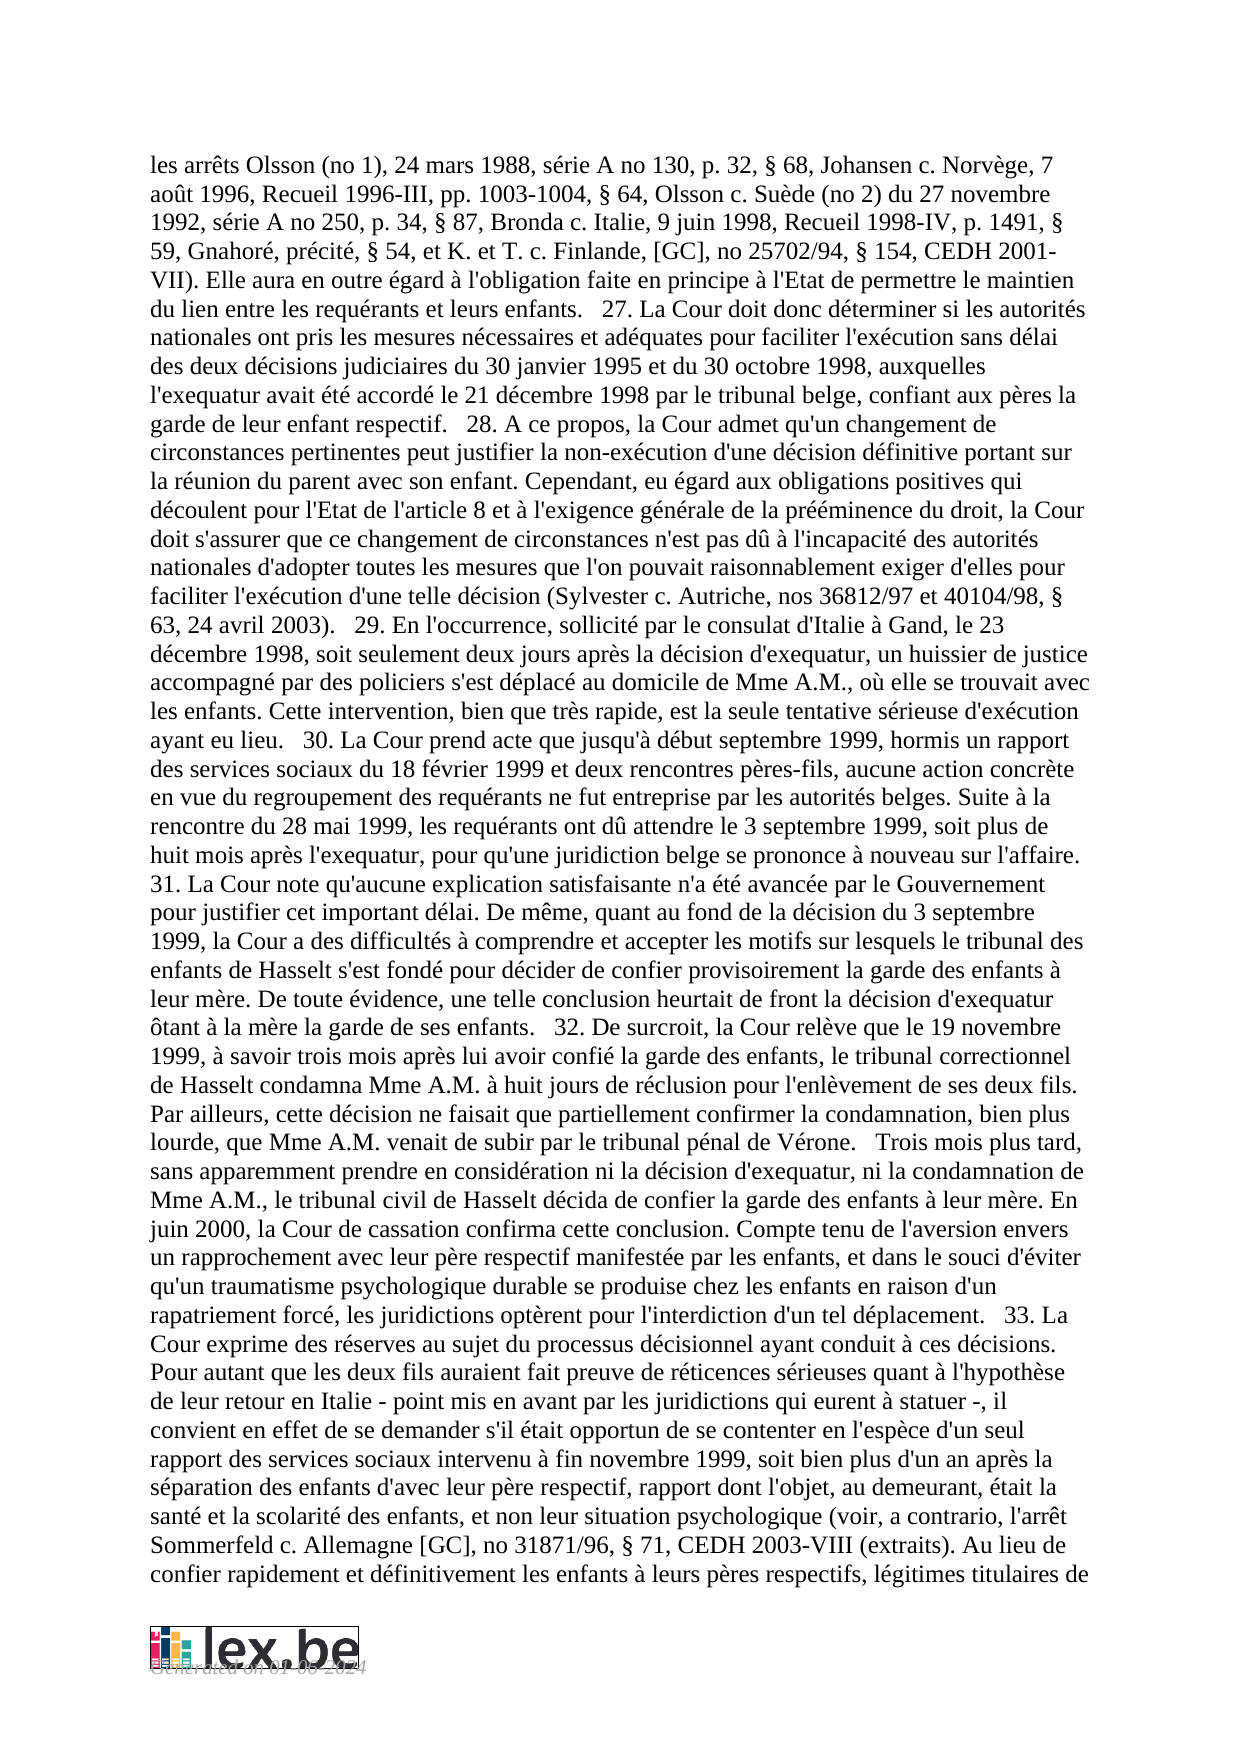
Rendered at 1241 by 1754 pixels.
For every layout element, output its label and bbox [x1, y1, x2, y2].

picture [151, 1627, 358, 1668]
text [150, 150, 1090, 1587]
